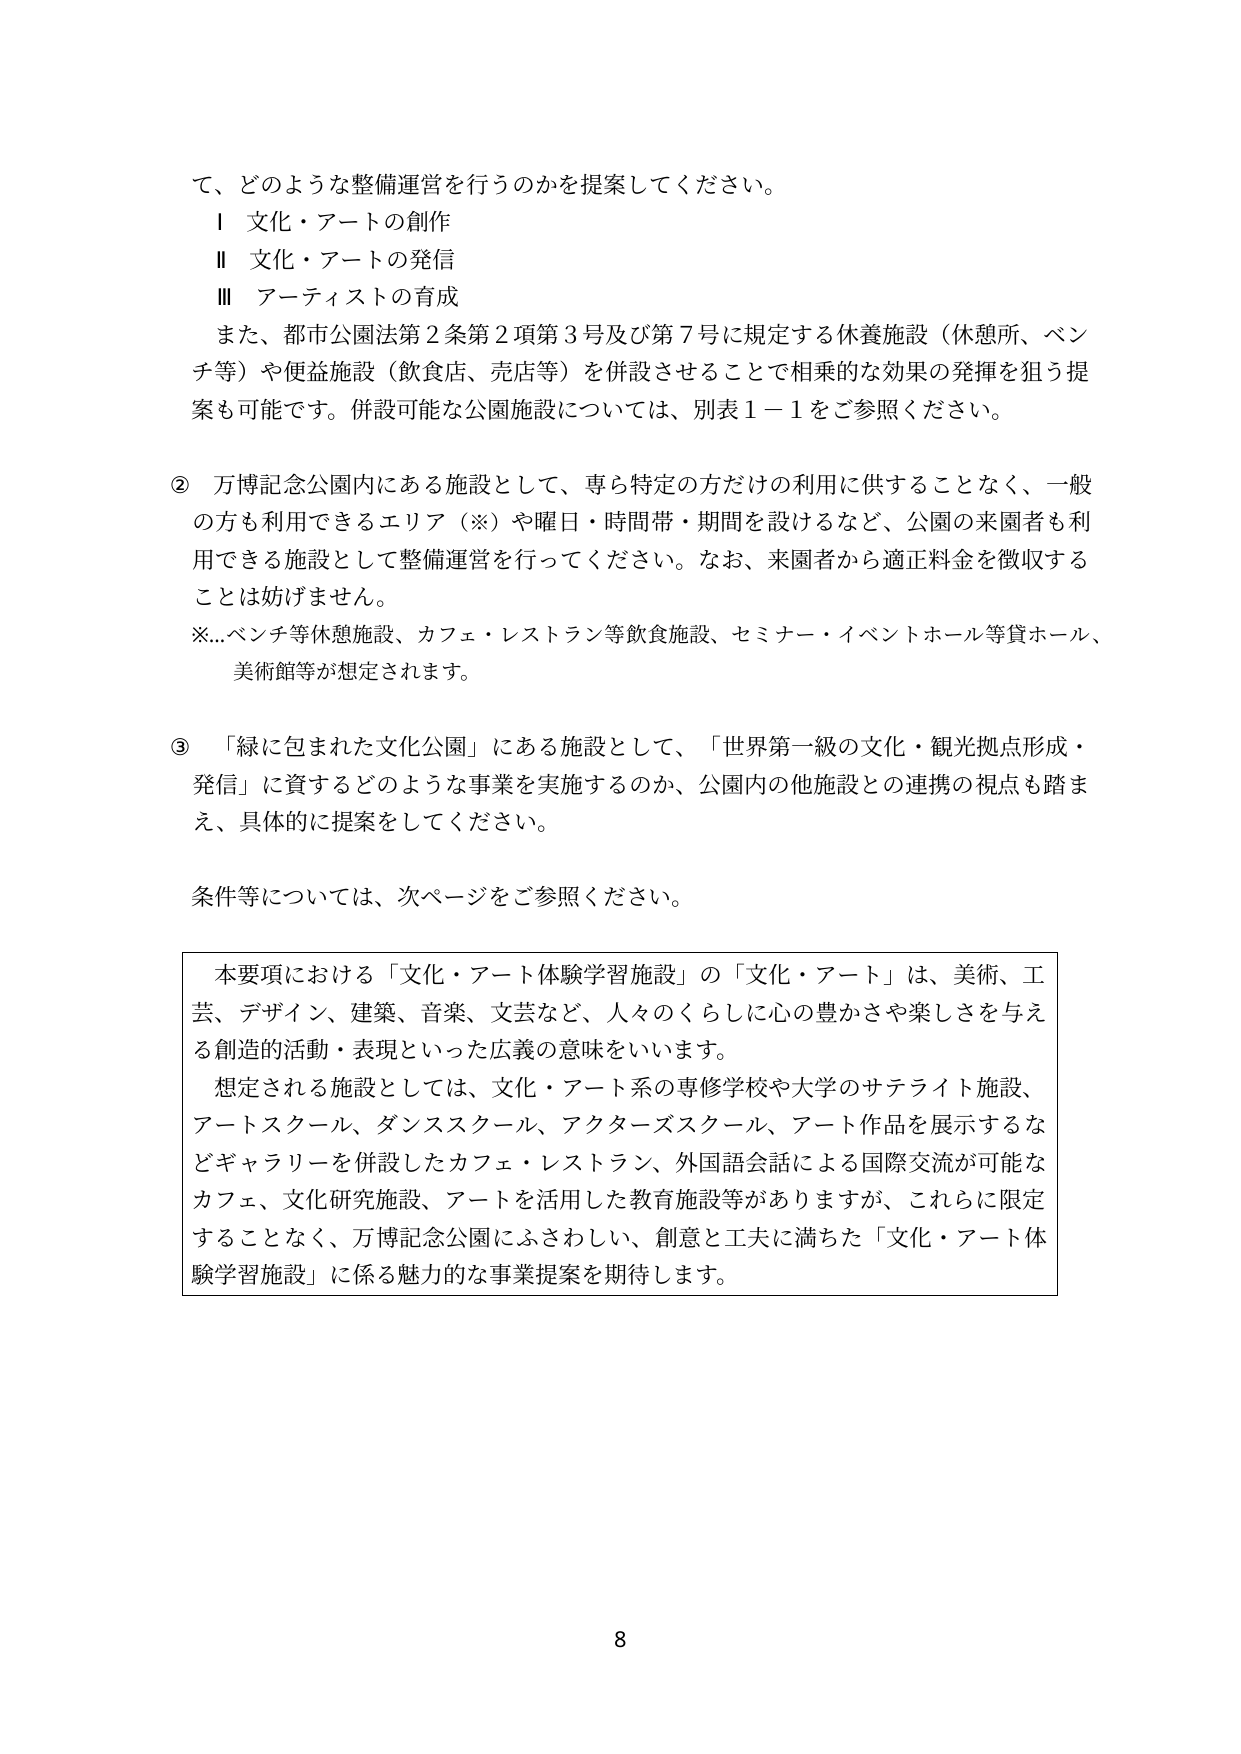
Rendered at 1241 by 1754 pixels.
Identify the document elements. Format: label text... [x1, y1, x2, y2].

text ② 万博記念公園内にある施設として、専ら特定の方だけの利用に供することなく、一般の方も利用できるエリア（※）や曜日・時間帯・期間を設けるなど、公園の来園者も利用できる施設として整備運営を行ってください。なお、来園者から適正料金を徴収することは妨げません。 [169, 464, 1092, 614]
text 想定される施設としては、文化・アート系の専修学校や大学のサテライト施設、アートスクール、ダンススクール、アクターズスクール、アート作品を展示するなどギャラリーを併設したカフェ・レストラン、外国語会話による国際交流が可能なカフェ、文化研究施設、アートを活用した教育施設等がありますが、これらに限定することなく、万博記念公園にふさわしい、創意と工夫に満ちた「文化・アート体験学習施設」に係る魅力的な事業提案を期待します。 [183, 1064, 1057, 1295]
text Ⅱ 文化・アートの発信 [192, 239, 1092, 277]
text ③ 「緑に包まれた文化公園」にある施設として、「世界第一級の文化・観光拠点形成・発信」に資するどのような事業を実施するのか、公園内の他施設との連携の視点も踏まえ、具体的に提案をしてください。 [169, 727, 1092, 839]
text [191, 164, 1092, 202]
text Ⅰ 文化・アートの創作 [148, 202, 1092, 239]
text 条件等については、次ページをご参照ください。 [191, 877, 1092, 914]
text Ⅲ アーティストの育成 [148, 277, 1092, 314]
text また、都市公園法第２条第２項第３号及び第７号に規定する休養施設（休憩所、ベンチ等）や便益施設（飲食店、売店等）を併設させることで相乗的な効果の発揮を狙う提案も可能です。併設可能な公園施設については、別表１－１をご参照ください。 [191, 314, 1092, 427]
text 本要項における「文化・アート体験学習施設」の「文化・アート」は、美術、工芸、デザイン、建築、音楽、文芸など、人々のくらしに心の豊かさや楽しさを与える創造的活動・表現といった広義の意味をいいます。 [183, 953, 1057, 1064]
text ※…ベンチ等休憩施設、カフェ・レストラン等飲食施設、セミナー・イベントホール等貸ホール、美術館等が想定されます。 [191, 614, 1092, 689]
